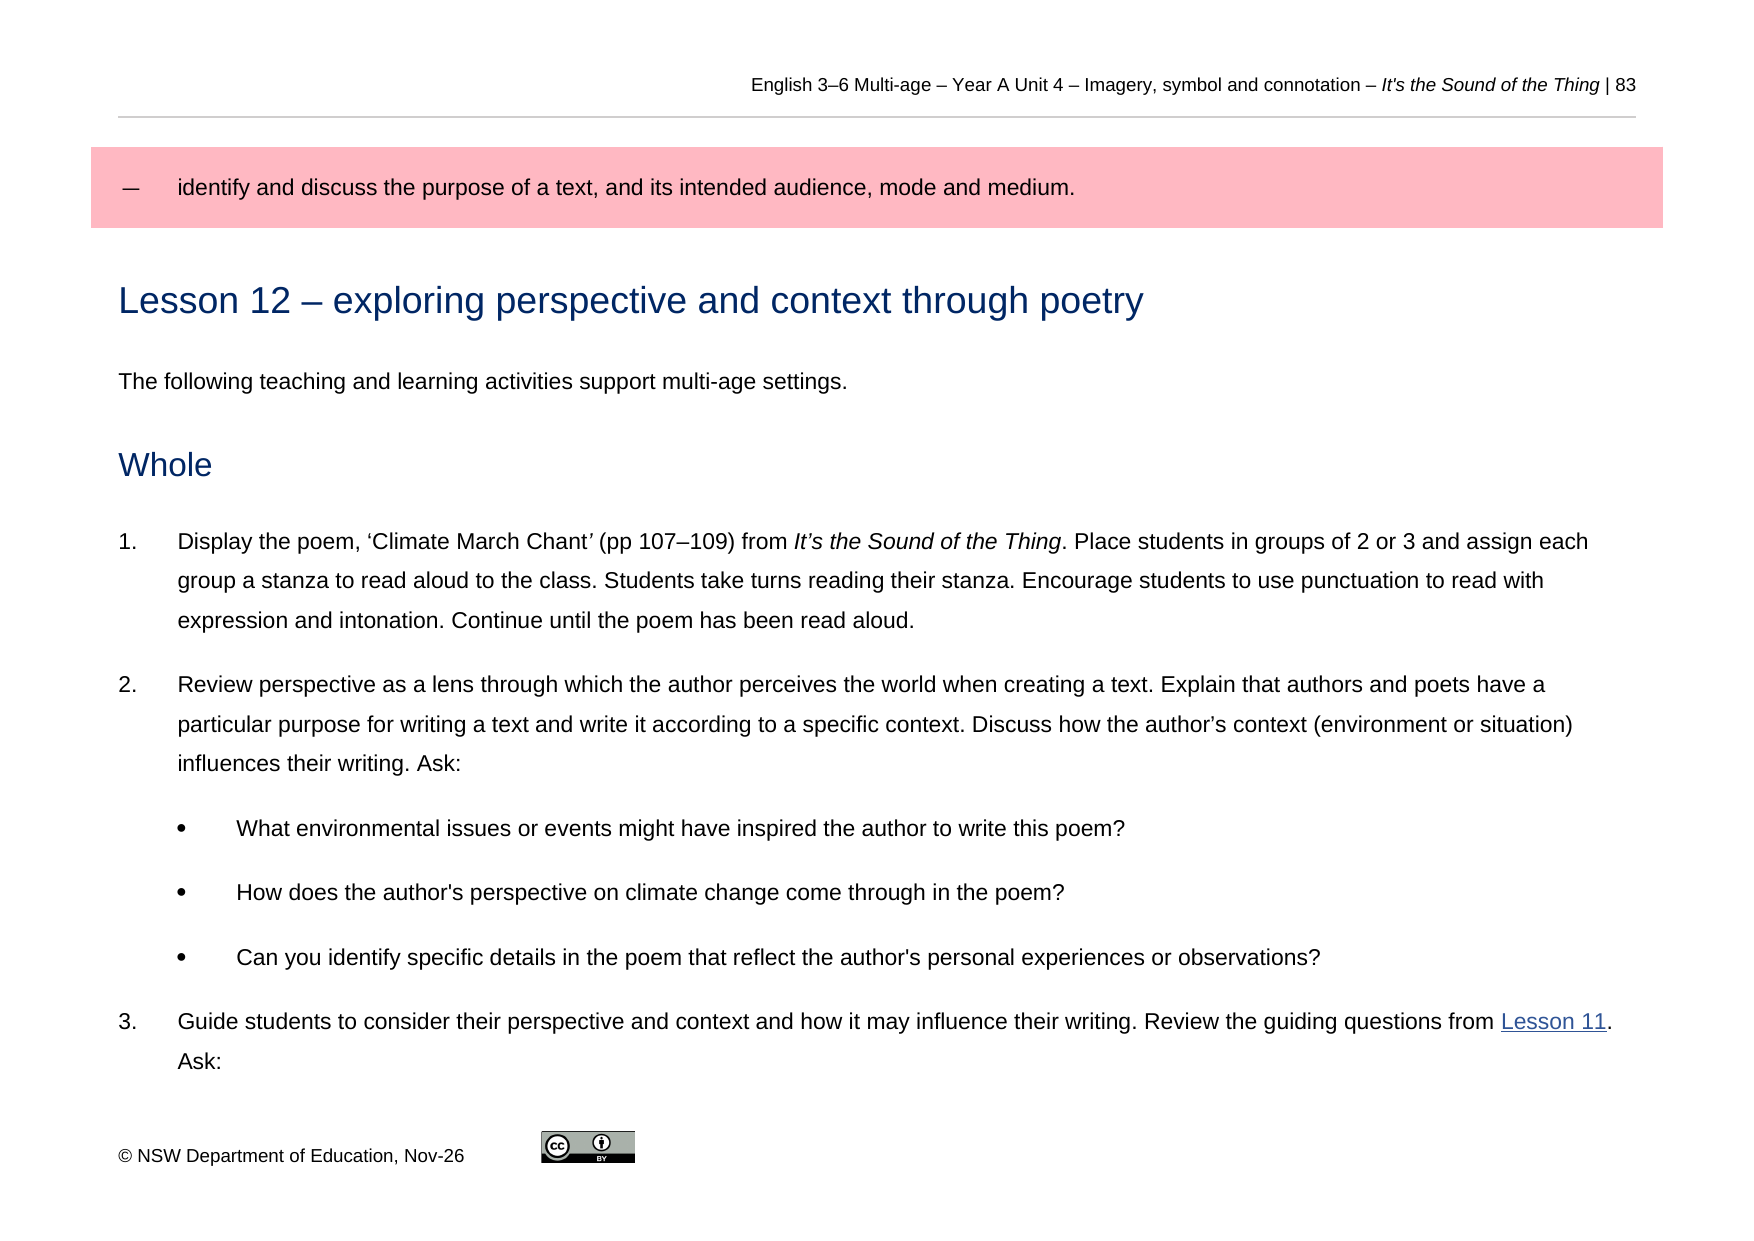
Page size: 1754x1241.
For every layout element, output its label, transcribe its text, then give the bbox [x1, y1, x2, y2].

list Guide students to consider their perspective and context and how it may influence their writing. Review the guiding questions from Lesson 11. Ask: [118, 1008, 1636, 1074]
list Review perspective as a lens through which the author perceives the world when creating a text. Explain that authors and poets have a particular purpose for writing a text and write it according to a specific context. Discuss how the author’s context (environment or situation) influences their writing. Ask: [118, 671, 1636, 777]
list identify and discuss the purpose of a text, and its intended audience, mode and medium. [97, 153, 1657, 221]
list How does the author's perspective on climate change come through in the poem? [177, 879, 1636, 906]
text The following teaching and learning activities support multi-age settings. [118, 368, 1636, 395]
subtitle Whole [118, 445, 1636, 484]
picture [541, 1131, 635, 1163]
list What environmental issues or events might have inspired the author to write this poem? [177, 815, 1636, 841]
list Display the poem, ‘Climate March Chant’ (pp 107–109) from It’s the Sound of the Thing. Place students in groups of 2 or 3 and assign each group a stanza to read aloud to the class. Students take turns reading their stanza. Encourage students to use punctuation to read with expression and intonation. Continue until the poem has been read aloud. [118, 528, 1636, 633]
subtitle Lesson 12 – exploring perspective and context through poetry [118, 279, 1636, 322]
list Can you identify specific details in the poem that reflect the author's personal experiences or observations? [177, 944, 1636, 970]
